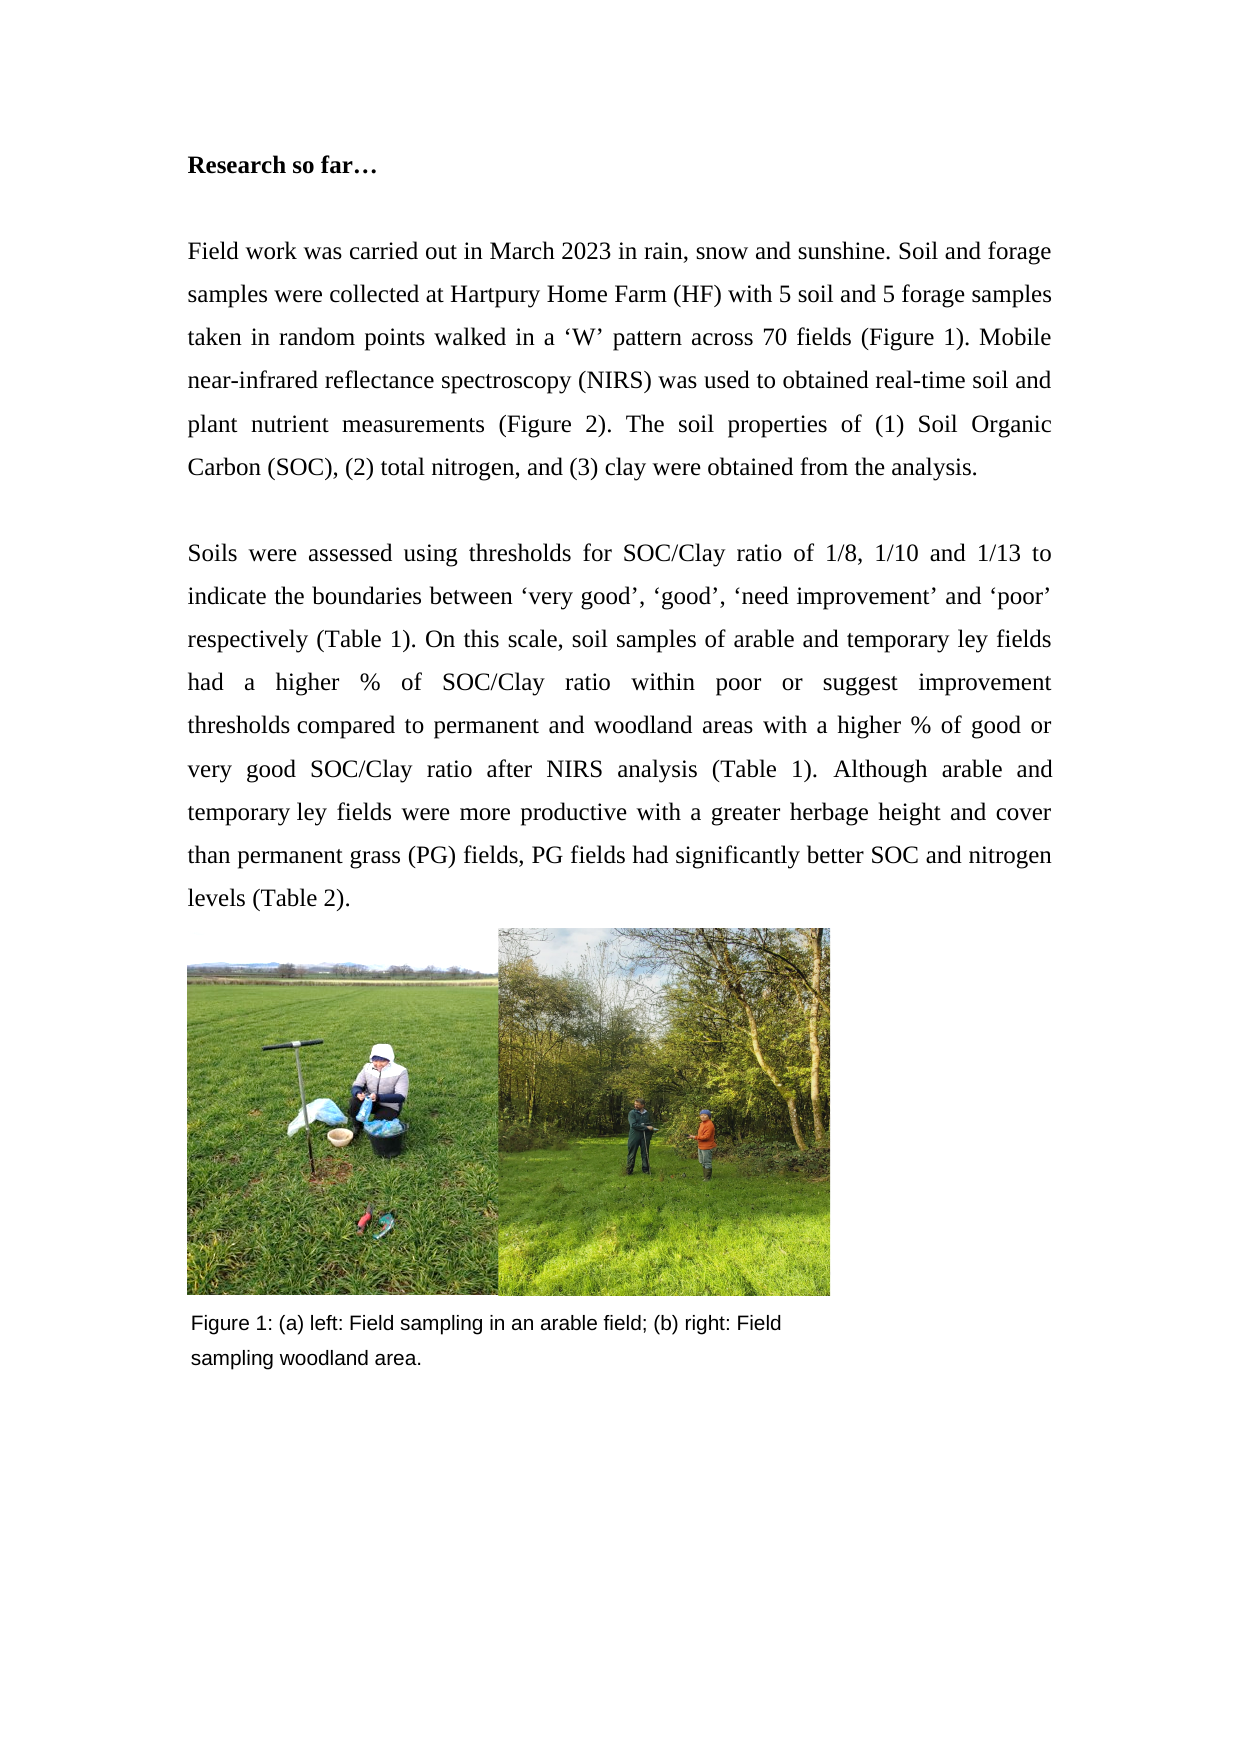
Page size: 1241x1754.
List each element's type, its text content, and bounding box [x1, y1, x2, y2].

text Research so far… [187, 150, 1053, 179]
text Soils were assessed using thresholds for SOC/Clay ratio of 1/8, 1/10 and 1/13 to indicate the boundaries between ‘very good’, ‘good’, ‘need improvement’ and ‘poor’ respectively (Table 1). On this scale, soil samples of arable and temporary ley fields had a higher % of SOC/Clay ratio within poor or suggest improvement thresholds compared to permanent and woodland areas with a higher % of good or very good SOC/Clay ratio after NIRS analysis (Table 1). Although arable and temporary ley fields were more productive with a greater herbage height and cover than permanent grass (PG) fields, PG fields had significantly better SOC and nitrogen levels (Table 2). [187, 538, 1053, 912]
picture [187, 924, 831, 1296]
text Field work was carried out in March 2023 in rain, snow and sunshine. Soil and forage samples were collected at Hartpury Home Farm (HF) with 5 soil and 5 forage samples taken in random points walked in a ‘W’ pattern across 70 fields (Figure 1). Mobile near-infrared reflectance spectroscopy (NIRS) was used to obtained real-time soil and plant nutrient measurements (Figure 2). The soil properties of (1) Soil Organic Carbon (SOC), (2) total nitrogen, and (3) clay were obtained from the analysis. [187, 236, 1053, 481]
